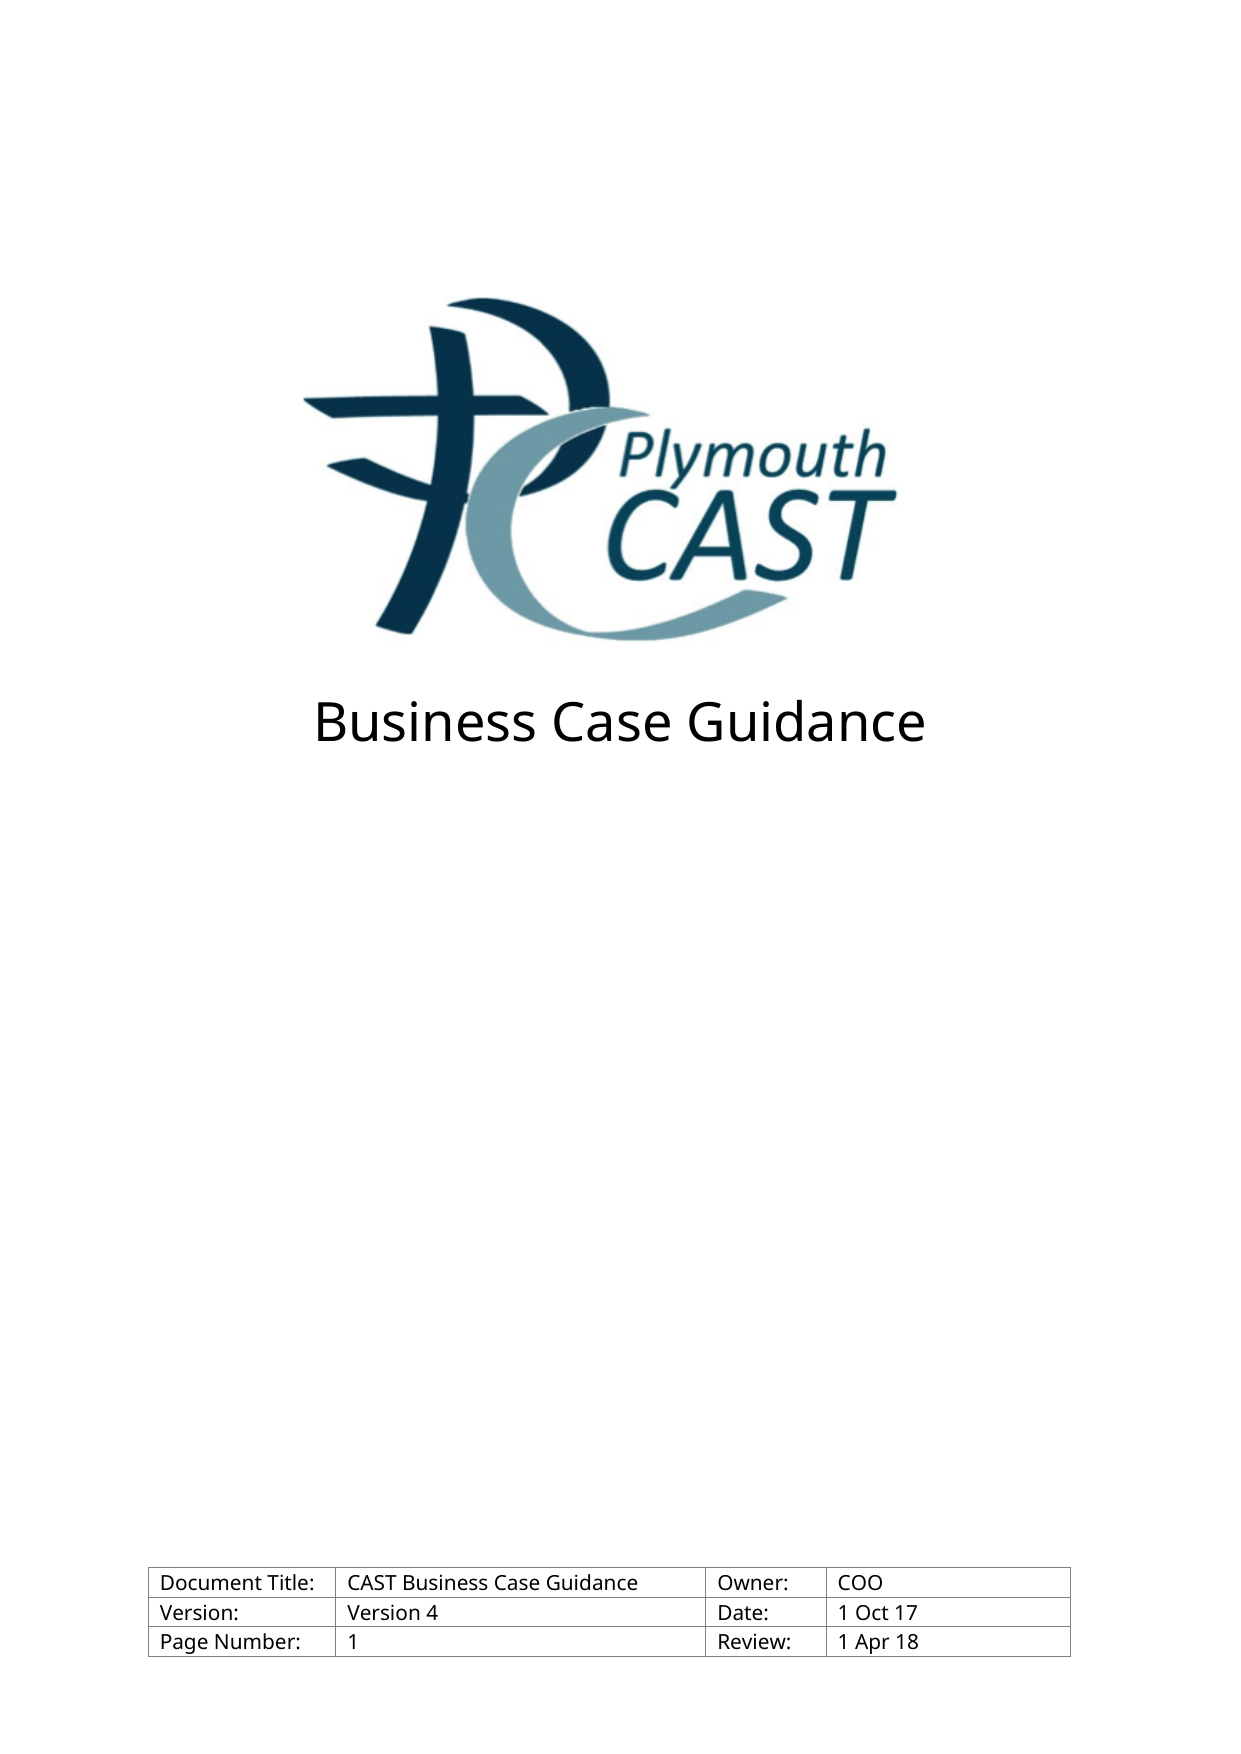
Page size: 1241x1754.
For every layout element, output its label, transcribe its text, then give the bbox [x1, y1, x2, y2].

text Business Case Guidance [148, 683, 1092, 756]
picture [302, 296, 933, 643]
